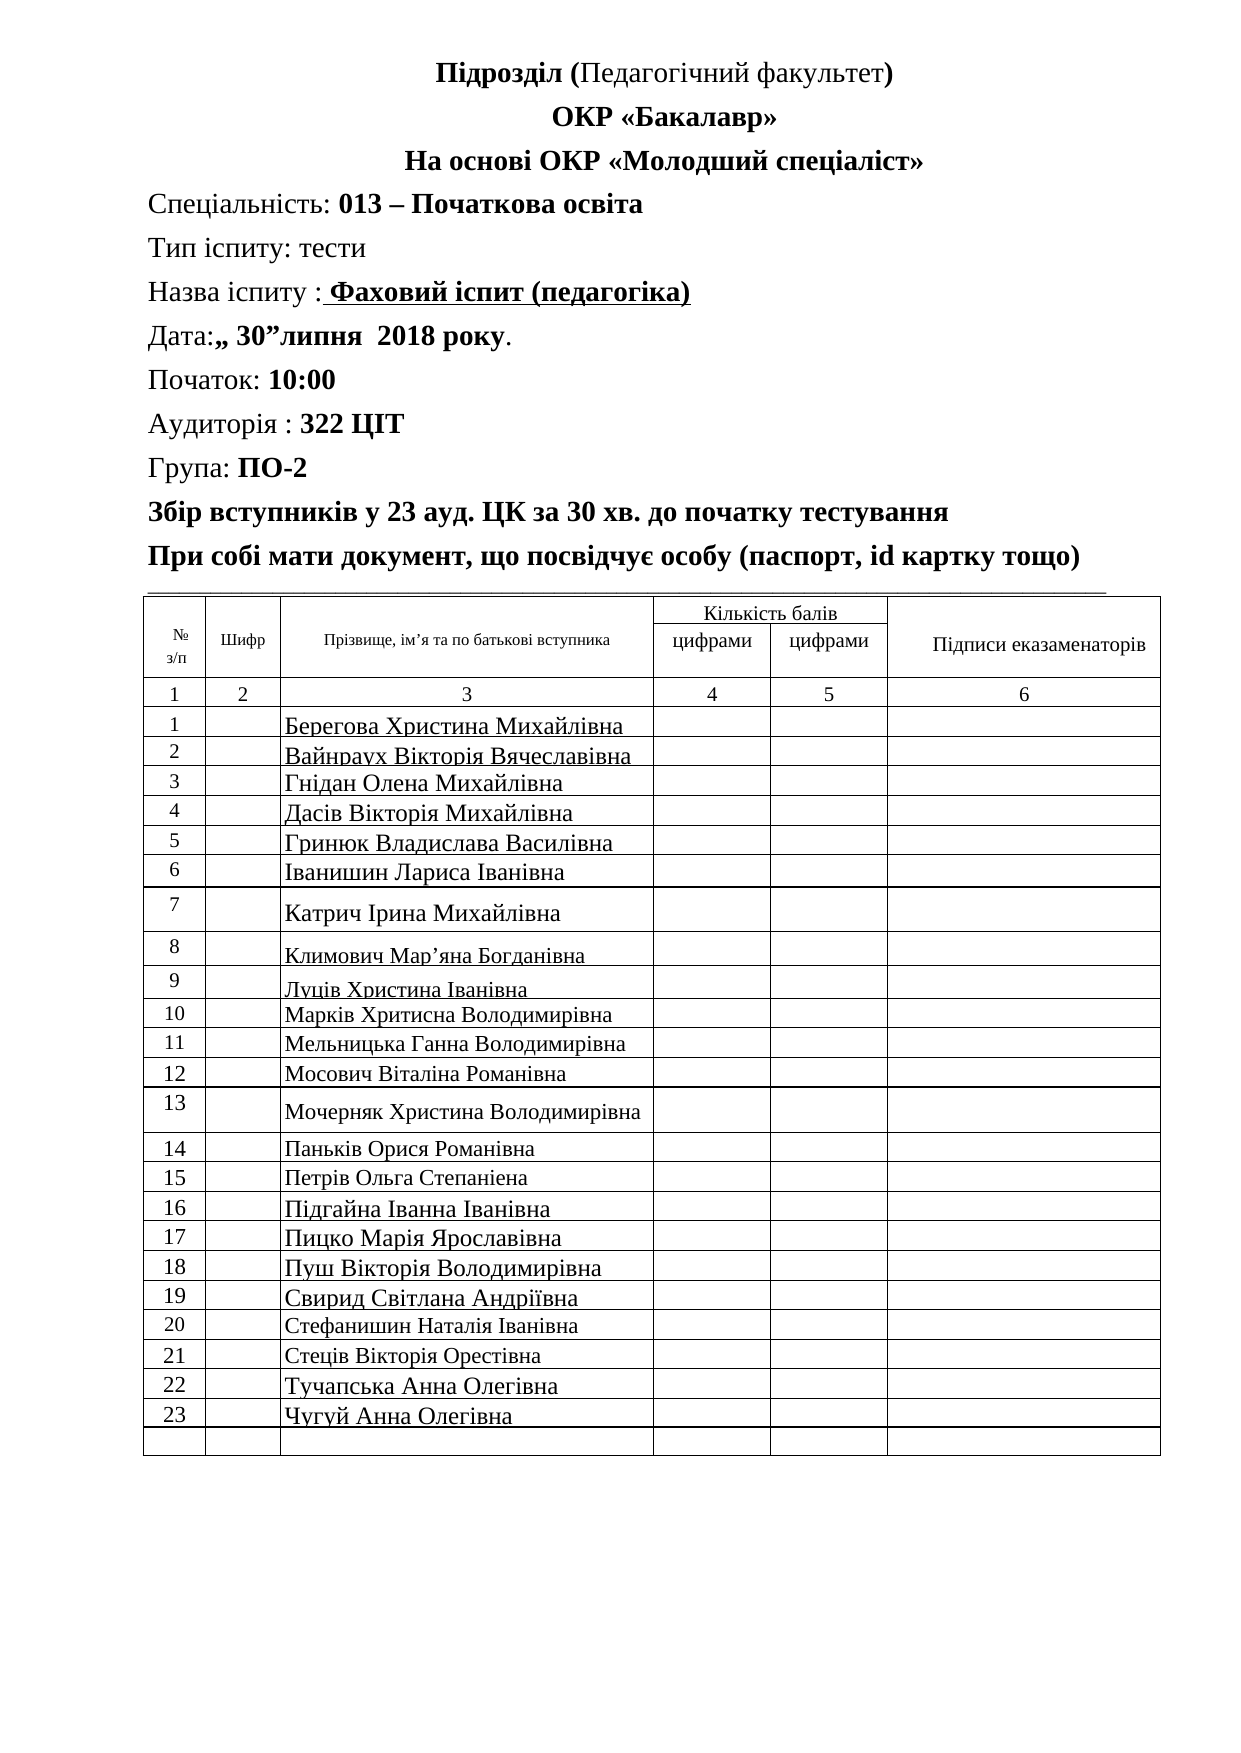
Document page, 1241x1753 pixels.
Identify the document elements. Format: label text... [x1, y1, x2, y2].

table_cell [771, 1133, 887, 1161]
table_cell [144, 1428, 205, 1455]
table_cell [654, 1281, 770, 1309]
table_cell [206, 766, 280, 795]
table_cell [888, 766, 1160, 795]
table_cell [771, 1162, 887, 1191]
table_cell Пицко Марія Ярославівна [281, 1221, 653, 1250]
table_cell 10 [144, 999, 205, 1027]
table_cell [206, 1028, 280, 1057]
table_cell [654, 1310, 770, 1339]
table_cell [206, 932, 280, 965]
table_cell 12 [144, 1058, 205, 1086]
text Початок: 10:00 [148, 362, 1181, 396]
table_cell [771, 1399, 887, 1426]
table_cell [888, 888, 1160, 931]
table_cell [206, 888, 280, 931]
table_cell 2 [206, 678, 280, 706]
table_cell [771, 888, 887, 931]
table_cell [888, 855, 1160, 886]
table_cell [888, 1399, 1160, 1426]
table_cell [206, 1281, 280, 1309]
table_cell 7 [144, 888, 205, 931]
table_cell [771, 1340, 887, 1368]
table_cell [888, 1428, 1160, 1455]
table_cell [888, 1192, 1160, 1220]
table_cell [206, 796, 280, 824]
table_cell [654, 1251, 770, 1279]
table_cell [771, 1088, 887, 1132]
text Збір вступників у 23 ауд. ЦК за 30 хв. до початку тестування [148, 494, 1181, 528]
table_cell [888, 999, 1160, 1027]
table_cell 3 [144, 766, 205, 795]
table_header Шифр [206, 597, 280, 677]
table_cell [654, 855, 770, 886]
table_cell Чугуй Анна Олегівна [281, 1399, 653, 1426]
table_cell 14 [144, 1133, 205, 1161]
table_cell 16 [144, 1192, 205, 1220]
table_cell Стеців Вікторія Орестівна [281, 1340, 653, 1368]
table_cell [206, 1058, 280, 1086]
table_cell Підгайна Іванна Іванівна [281, 1192, 653, 1220]
text Спеціальність: 013 – Початкова освіта [148, 187, 1181, 220]
table_cell [771, 1221, 887, 1250]
table_cell [206, 1133, 280, 1161]
table_cell [888, 796, 1160, 824]
table_cell [888, 707, 1160, 736]
table_cell Марків Хритисна Володимирівна [281, 999, 653, 1027]
table_cell 6 [888, 678, 1160, 706]
table_cell [888, 1221, 1160, 1250]
table_cell [888, 1028, 1160, 1057]
text Аудиторія : 322 ЦІТ [148, 406, 1181, 440]
table_header Підписи еказаменаторів [888, 597, 1160, 677]
table_cell [206, 1428, 280, 1455]
table_cell [654, 1221, 770, 1250]
table_cell [888, 1251, 1160, 1279]
table_cell Пуш Вікторія Володимирівна [281, 1251, 653, 1279]
table_cell Вайнраух Вікторія Вячеславівна [281, 737, 653, 765]
table_cell [654, 999, 770, 1027]
table_cell [888, 1088, 1160, 1132]
table_cell 15 [144, 1162, 205, 1191]
text Тип іспиту: тести [148, 231, 1181, 264]
table_cell [654, 1133, 770, 1161]
table_cell 1 [144, 707, 205, 736]
table_cell 22 [144, 1369, 205, 1398]
table_cell Катрич Ірина Михайлівна [281, 888, 653, 931]
table_cell Свирид Світлана Андріївна [281, 1281, 653, 1309]
table_cell [654, 1340, 770, 1368]
table_cell [771, 826, 887, 854]
table_header Прізвище, ім’я та по батькові вступника [281, 597, 653, 677]
table_cell [888, 1310, 1160, 1339]
table_cell [888, 1340, 1160, 1368]
table_cell цифрами [771, 624, 887, 677]
table_cell [206, 999, 280, 1027]
table_cell [771, 1028, 887, 1057]
table_cell [654, 1192, 770, 1220]
table_cell [654, 966, 770, 998]
table_cell [654, 1028, 770, 1057]
table_cell [206, 966, 280, 998]
table_header № з/п [144, 597, 205, 677]
table_cell [206, 1340, 280, 1368]
table_cell [771, 1369, 887, 1398]
table_cell Климович Мар’яна Богданівна [281, 932, 653, 965]
table_cell [888, 737, 1160, 765]
table_cell [771, 999, 887, 1027]
table_cell [771, 1058, 887, 1086]
table_cell [654, 737, 770, 765]
table_cell Стефанишин Наталія Іванівна [281, 1310, 653, 1339]
table_cell Дасів Вікторія Михайлівна [281, 796, 653, 824]
table_cell 5 [771, 678, 887, 706]
table_cell Гнідан Олена Михайлівна [281, 766, 653, 795]
table_cell [654, 1428, 770, 1455]
table_cell 20 [144, 1310, 205, 1339]
table_cell [206, 1192, 280, 1220]
table_cell [888, 966, 1160, 998]
table_cell [771, 1281, 887, 1309]
table_cell 17 [144, 1221, 205, 1250]
table_cell [888, 826, 1160, 854]
text Дата:„ 30”липня 2018 року. [148, 318, 1181, 352]
table_cell [888, 1162, 1160, 1191]
table_cell [771, 707, 887, 736]
table_cell [888, 1369, 1160, 1398]
table_cell Іванишин Лариса Іванівна [281, 855, 653, 886]
table_cell [654, 1369, 770, 1398]
table_cell 9 [144, 966, 205, 998]
table_cell [206, 1399, 280, 1426]
table_cell 3 [281, 678, 653, 706]
table_cell цифрами [654, 624, 770, 677]
table_cell [888, 1133, 1160, 1161]
table_cell Паньків Орися Романівна [281, 1133, 653, 1161]
table_cell 5 [144, 826, 205, 854]
table_cell 11 [144, 1028, 205, 1057]
text Назва іспиту : Фаховий іспит (педагогіка) [148, 274, 1181, 308]
table_cell [206, 737, 280, 765]
table_cell [654, 1399, 770, 1426]
text ____________________________________________________________________________________________ [148, 572, 1181, 596]
table_cell [654, 766, 770, 795]
text Група: ПО-2 [148, 450, 1181, 484]
table_cell [888, 1281, 1160, 1309]
table_cell Тучапська Анна Олегівна [281, 1369, 653, 1398]
table_cell [771, 766, 887, 795]
table_cell [206, 855, 280, 886]
table_cell Берегова Христина Михайлівна [281, 707, 653, 736]
table_cell [206, 1088, 280, 1132]
table_cell Мельницька Ганна Володимирівна [281, 1028, 653, 1057]
table_cell 13 [144, 1088, 205, 1132]
table_cell 21 [144, 1340, 205, 1368]
table_cell [654, 1162, 770, 1191]
table_cell [654, 1058, 770, 1086]
table_cell 8 [144, 932, 205, 965]
table_cell [771, 1428, 887, 1455]
table_cell 6 [144, 855, 205, 886]
table_cell 2 [144, 737, 205, 765]
table_cell [206, 707, 280, 736]
table_cell [654, 932, 770, 965]
table_cell [206, 1162, 280, 1191]
table_cell [281, 1428, 653, 1455]
text ОКР «Бакалавр» [148, 99, 1181, 132]
table_cell Луців Христина Іванівна [281, 966, 653, 998]
table_cell [654, 1088, 770, 1132]
table_header Кількість балів [654, 597, 887, 623]
table_cell Петрів Ольга Степаніена [281, 1162, 653, 1191]
table_cell [771, 737, 887, 765]
table_cell [771, 1310, 887, 1339]
table_cell Мосович Віталіна Романівна [281, 1058, 653, 1086]
table_cell 4 [654, 678, 770, 706]
table_cell 4 [144, 796, 205, 824]
table_cell Мочерняк Христина Володимирівна Сергіївна [281, 1088, 653, 1132]
table_cell [771, 932, 887, 965]
table_cell Гринюк Владислава Василівна [281, 826, 653, 854]
table_cell [771, 855, 887, 886]
table_cell [206, 1369, 280, 1398]
table_cell [206, 1251, 280, 1279]
table_cell [654, 826, 770, 854]
table_cell [771, 1192, 887, 1220]
table_cell [888, 932, 1160, 965]
text Підрозділ (Педагогічний факультет) [148, 55, 1181, 88]
table_cell [206, 826, 280, 854]
table_cell [206, 1310, 280, 1339]
table_cell [206, 1221, 280, 1250]
table_cell [771, 796, 887, 824]
table_cell [888, 1058, 1160, 1086]
table_cell [771, 966, 887, 998]
table_cell [654, 796, 770, 824]
table_cell [654, 707, 770, 736]
table_cell [771, 1251, 887, 1279]
text При собі мати документ, що посвідчує особу (паспорт, id картку тощо) [148, 538, 1181, 572]
table_cell [654, 888, 770, 931]
table_cell 23 [144, 1399, 205, 1426]
table_cell 1 [144, 678, 205, 706]
table_cell 19 [144, 1281, 205, 1309]
table_cell 18 [144, 1251, 205, 1279]
text На основі ОКР «Молодший спеціаліст» [148, 143, 1181, 176]
